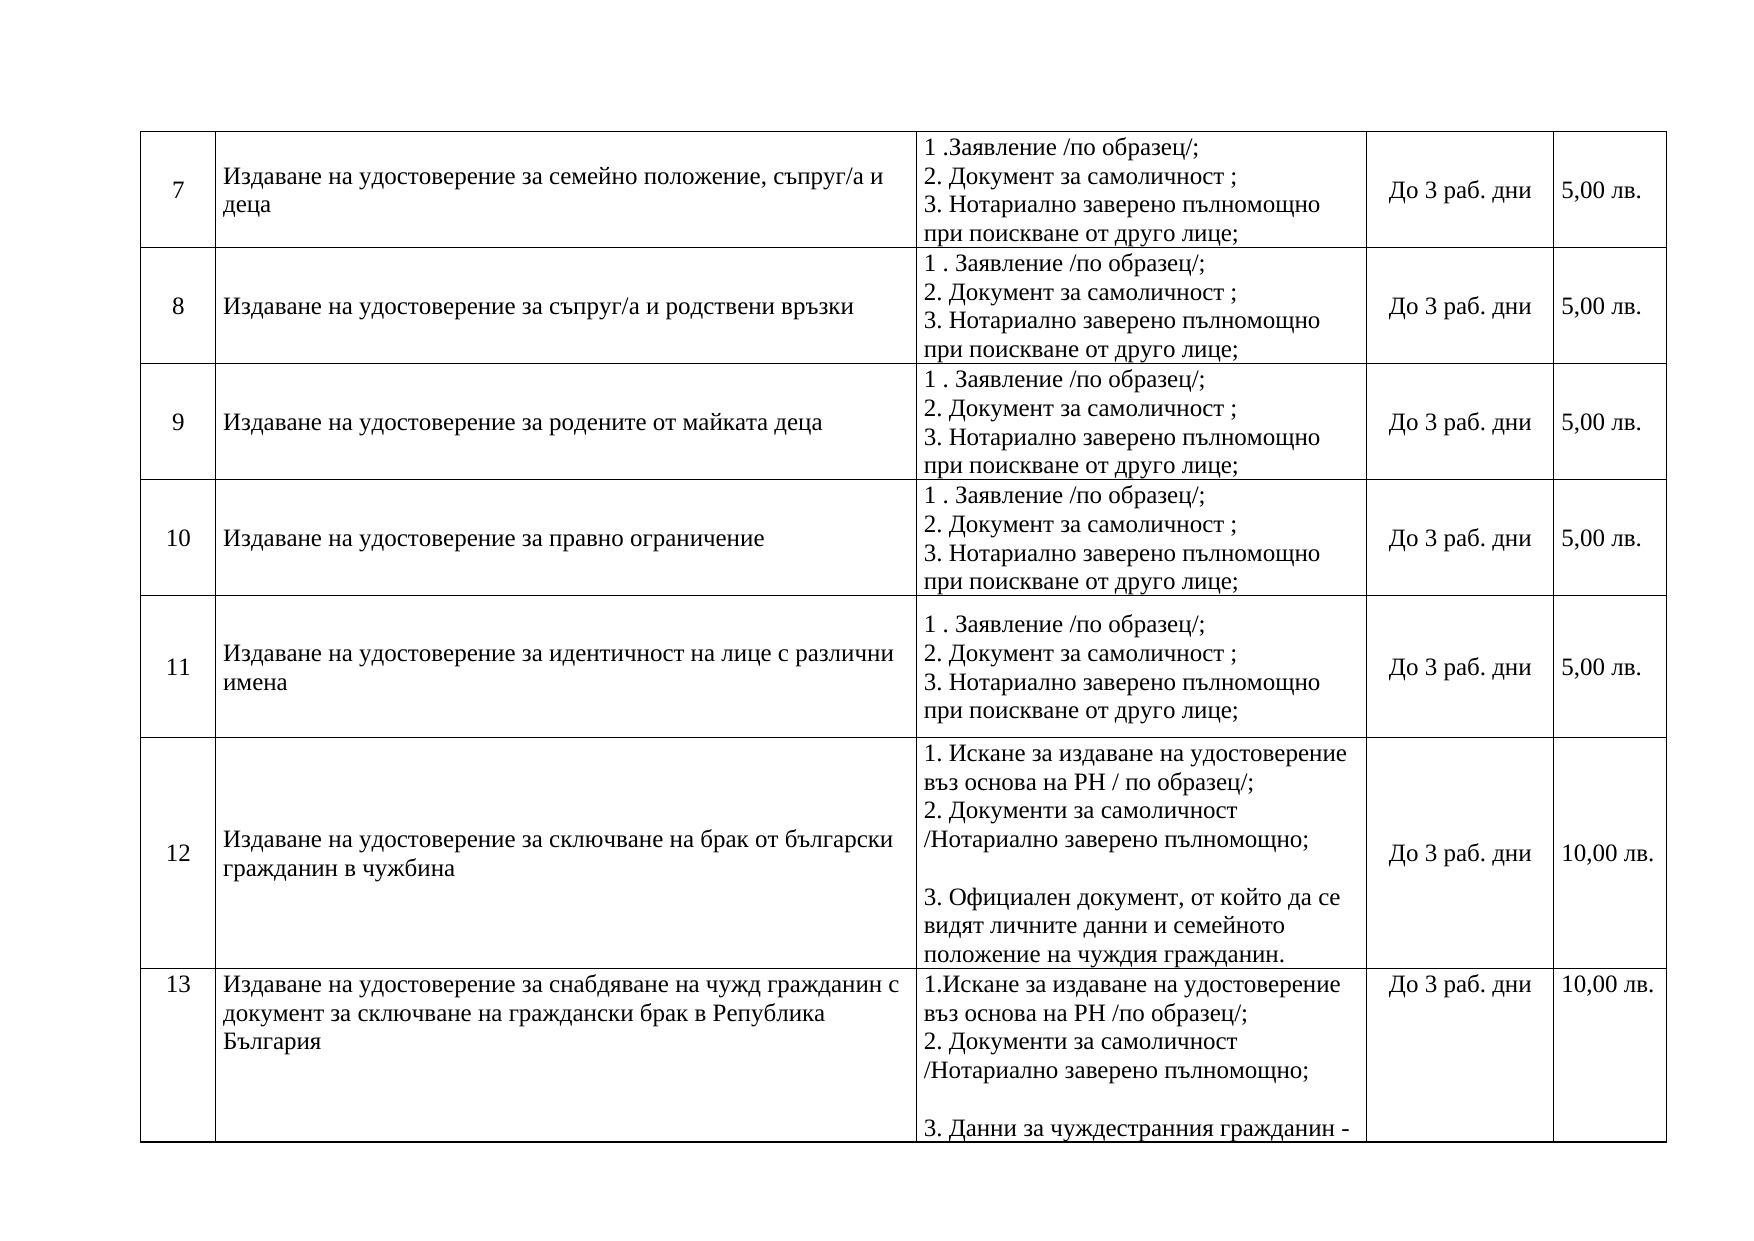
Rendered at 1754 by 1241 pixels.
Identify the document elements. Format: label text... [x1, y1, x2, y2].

table_cell До 3 раб. дни [1367, 738, 1553, 968]
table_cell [216, 969, 916, 1141]
table_cell 10 [141, 480, 215, 595]
table_cell Издаване на удостоверение за идентичност на лице с различни имена [216, 596, 916, 737]
table_cell 9 [141, 364, 215, 479]
table_cell До 3 раб. дни [1367, 969, 1553, 1141]
table_cell 5,00 лв. [1554, 132, 1666, 247]
table_cell Издаване на удостоверение за семейно положение, съпруг/а и деца [216, 132, 916, 247]
table_cell До 3 раб. дни [1367, 596, 1553, 737]
table_cell 13 [141, 969, 215, 1141]
table_cell 10,00 лв. [1554, 969, 1666, 1141]
table_cell 1 . Заявление /по образец/; 2. Документ за самоличност ; 3. Нотариално заверено пълномощно при поискване от друго лице; [917, 364, 1366, 479]
table_cell 1 . Заявление /по образец/; 2. Документ за самоличност ; 3. Нотариално заверено пълномощно при поискване от друго лице; [917, 480, 1366, 595]
table_cell 7 [141, 132, 215, 247]
table_cell 5,00 лв. [1554, 364, 1666, 479]
table_cell 5,00 лв. [1554, 596, 1666, 737]
table_cell 5,00 лв. [1554, 248, 1666, 363]
table_cell 5,00 лв. [1554, 480, 1666, 595]
table_cell До 3 раб. дни [1367, 248, 1553, 363]
table_cell До 3 раб. дни [1367, 364, 1553, 479]
table_cell Издаване на удостоверение за правно ограничение [216, 480, 916, 595]
table_cell 1. Искане за издаване на удостоверение въз основа на РН / по образец/; 2. Документи за самоличност /Нотариално заверено пълномощно; 3. Официален документ, от който да се видят личните данни и семейното положение на чуждия гражданин. [917, 738, 1366, 968]
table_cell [917, 969, 1366, 1141]
table_cell Издаване на удостоверение за съпруг/а и родствени връзки [216, 248, 916, 363]
table_cell До 3 раб. дни [1367, 480, 1553, 595]
table_cell 1 . Заявление /по образец/; 2. Документ за самоличност ; 3. Нотариално заверено пълномощно при поискване от друго лице; [917, 596, 1366, 737]
table_cell 10,00 лв. [1554, 738, 1666, 968]
table_cell 8 [141, 248, 215, 363]
table_cell 11 [141, 596, 215, 737]
table_cell 12 [141, 738, 215, 968]
table_cell До 3 раб. дни [1367, 132, 1553, 247]
table_cell Издаване на удостоверение за родените от майката деца [216, 364, 916, 479]
table_cell 1 . Заявление /по образец/; 2. Документ за самоличност ; 3. Нотариално заверено пълномощно при поискване от друго лице; [917, 248, 1366, 363]
table_cell 1 .Заявление /по образец/; 2. Документ за самоличност ; 3. Нотариално заверено пълномощно при поискване от друго лице; [917, 132, 1366, 247]
table_cell Издаване на удостоверение за сключване на брак от български гражданин в чужбина [216, 738, 916, 968]
